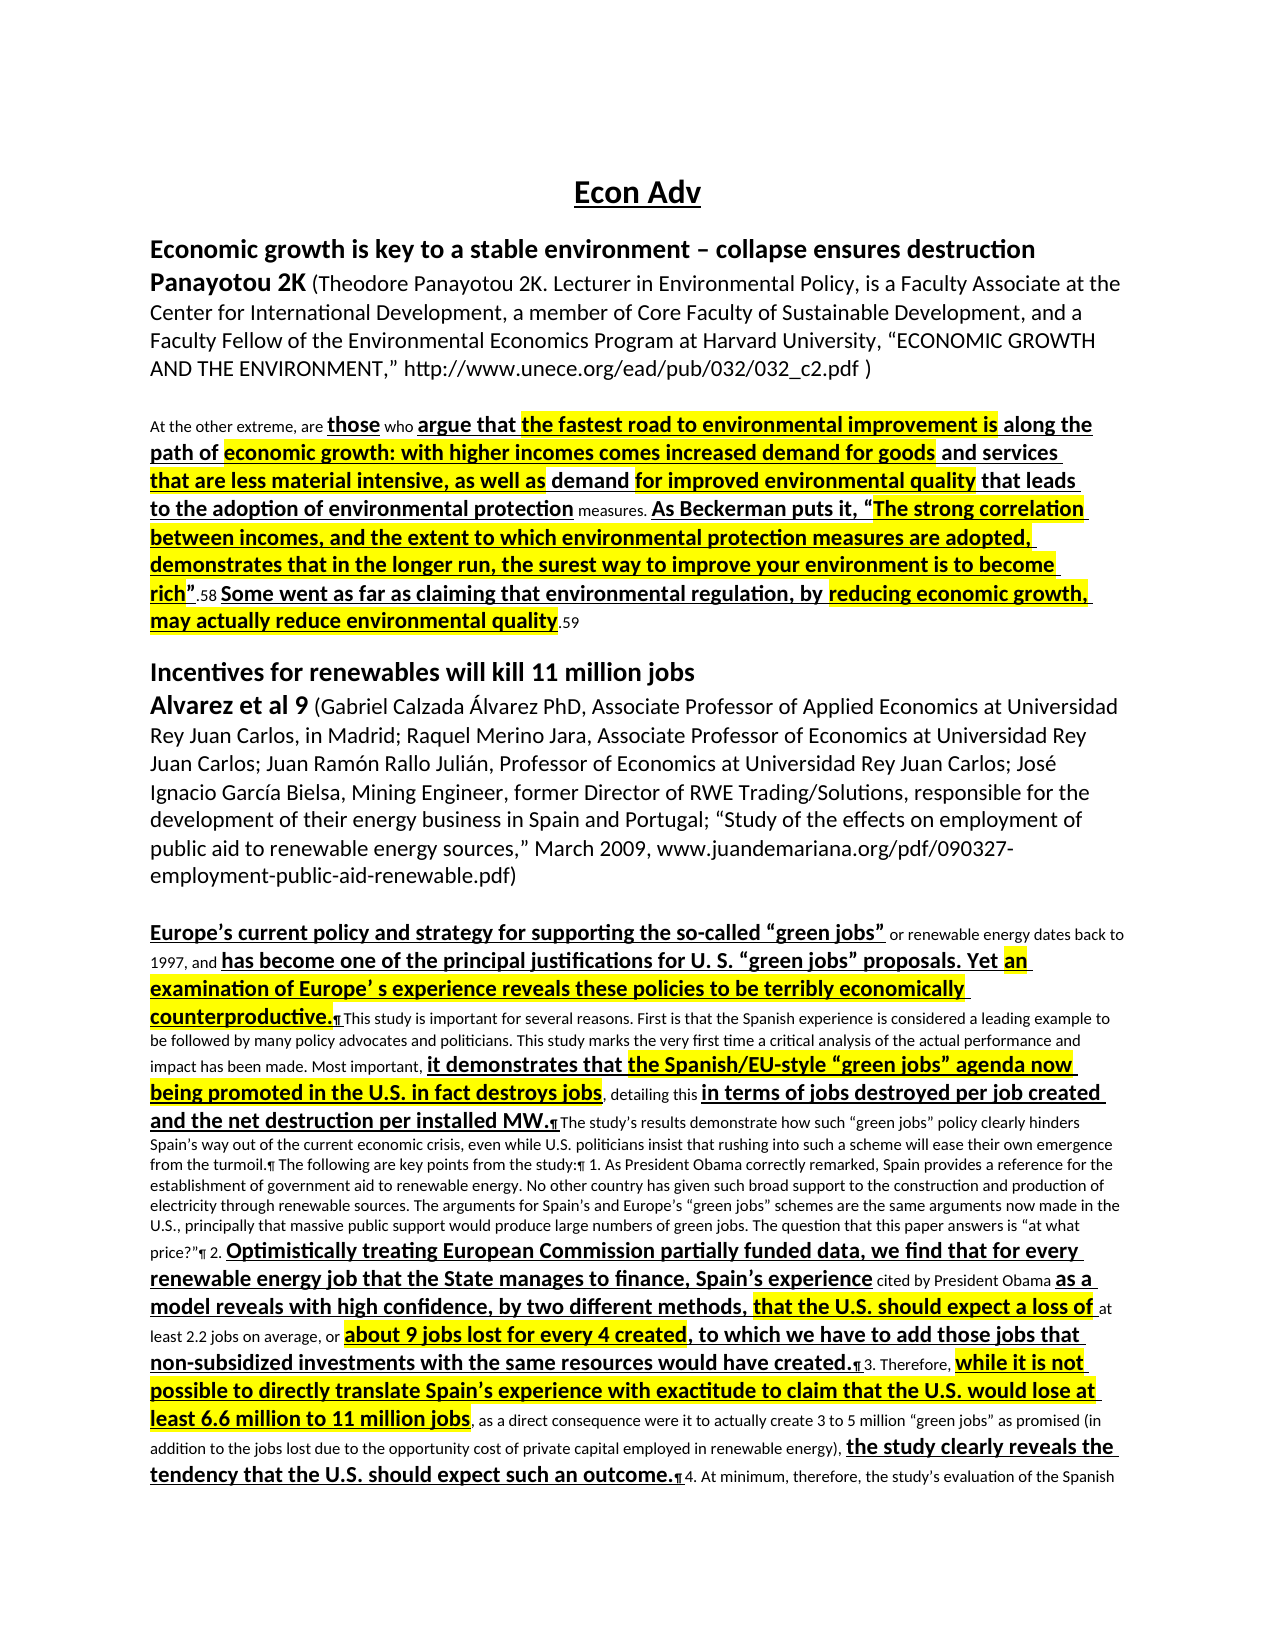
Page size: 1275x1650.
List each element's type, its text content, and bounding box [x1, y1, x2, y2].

subtitle Economic growth is key to a stable environment – collapse ensures destruction [150, 232, 1125, 265]
text Alvarez et al 9 (Gabriel Calzada Álvarez PhD, Associate Professor of Applied Economics at Universidad Rey Juan Carlos, in Madrid; Raquel Merino Jara, Associate Professor of Economics at Universidad Rey Juan Carlos; Juan Ramón Rallo Julián, Professor of Economics at Universidad Rey Juan Carlos; José Ignacio García Bielsa, Mining Engineer, former Director of RWE Trading/Solutions, responsible for the development of their energy business in Spain and Portugal; “Study of the effects on employment of public aid to renewable energy sources,” March 2009, www.juandemariana.org/pdf/090327-employment-public-aid-renewable.pdf) [150, 688, 1125, 890]
subtitle Econ Adv [150, 171, 1125, 212]
subtitle Incentives for renewables will kill 11 million jobs [150, 656, 1125, 688]
text Panayotou 2K (Theodore Panayotou 2K. Lecturer in Environmental Policy, is a Faculty Associate at the Center for International Development, a member of Core Faculty of Sustainable Development, and a Faculty Fellow of the Environmental Economics Program at Harvard University, “ECONOMIC GROWTH AND THE ENVIRONMENT,” http://www.unece.org/ead/pub/032/032_c2.pdf ) [150, 265, 1125, 382]
text At the other extreme, are those who argue that the fastest road to environmental improvement is along the path of economic growth: with higher incomes comes increased demand for goods and services that are less material intensive, as well as demand for improved environmental quality that leads to the adoption of environmental protection measures. As Beckerman puts it, “The strong correlation between incomes, and the extent to which environmental protection measures are adopted, demonstrates that in the longer run, the surest way to improve your environment is to become rich”.58 Some went as far as claiming that environmental regulation, by reducing economic growth, may actually reduce environmental quality.59 [150, 411, 1095, 635]
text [150, 918, 1125, 1488]
